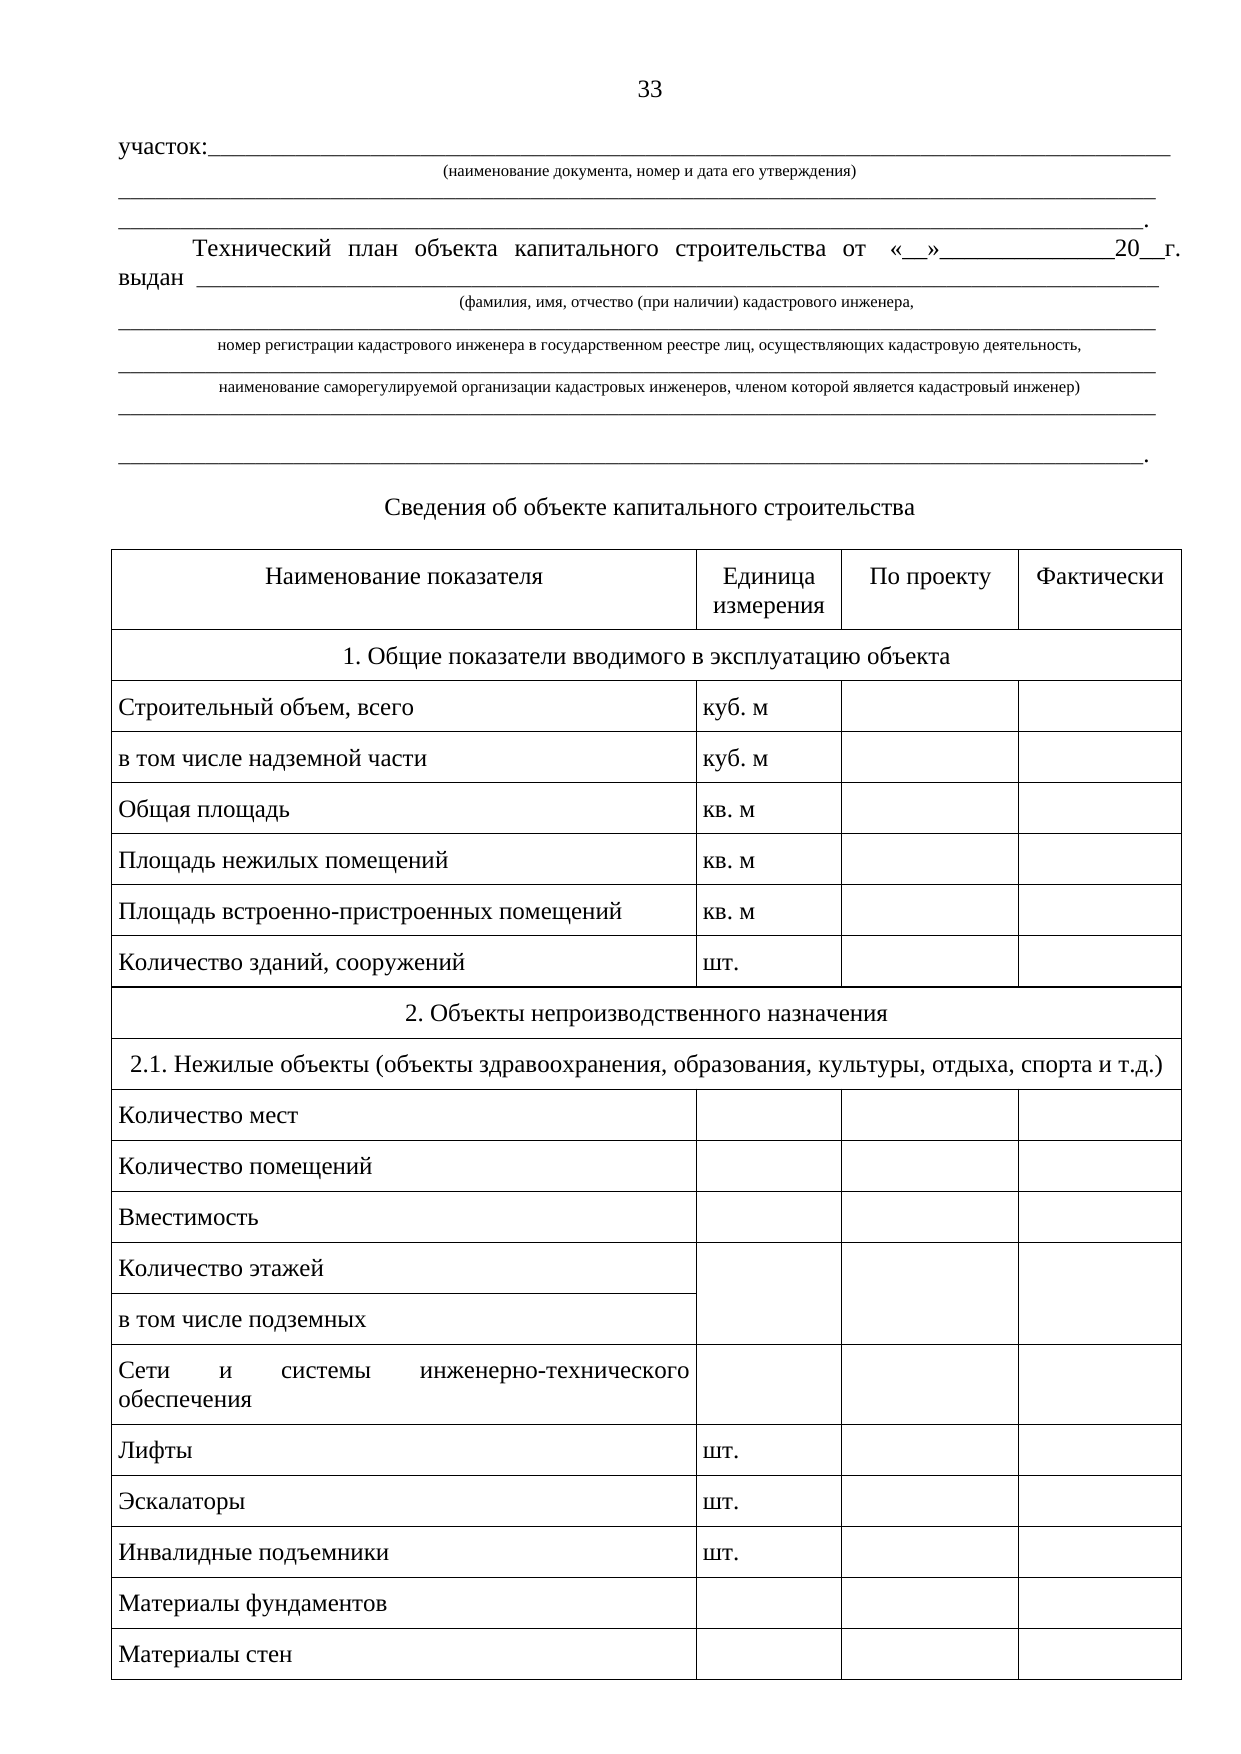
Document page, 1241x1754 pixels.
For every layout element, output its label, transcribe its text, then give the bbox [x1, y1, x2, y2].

table_cell 1. Общие показатели вводимого в эксплуатацию объекта [112, 630, 1181, 680]
table_header Наименование показателя [112, 550, 696, 629]
table_cell [1019, 885, 1181, 935]
table_cell [697, 1192, 841, 1242]
table_cell [697, 1629, 841, 1679]
text наименование саморегулируемой организации кадастровых инженеров, членом которой является кадастровый инженер) [118, 377, 1181, 396]
table_cell [1019, 783, 1181, 833]
table_cell кв. м [697, 783, 841, 833]
table_cell [842, 1629, 1018, 1679]
table_cell шт. [697, 1527, 841, 1577]
table_cell шт. [697, 1425, 841, 1474]
table_cell [1019, 681, 1181, 731]
table_cell [697, 1090, 841, 1139]
table_cell [1019, 1141, 1181, 1191]
table_header Фактически [1019, 550, 1181, 629]
table_cell [842, 1425, 1018, 1474]
table_cell [842, 1141, 1018, 1191]
text Сведения об объекте капитального строительства [118, 492, 1181, 521]
table_cell в том числе подземных [112, 1294, 696, 1344]
table_header По проекту [842, 550, 1018, 629]
table_cell [842, 834, 1018, 884]
table_header Единица измерения [697, 550, 841, 629]
table_cell кв. м [697, 834, 841, 884]
table_cell Материалы стен [112, 1629, 696, 1679]
table_cell шт. [697, 1476, 841, 1526]
table_cell Количество этажей [112, 1243, 696, 1293]
table_cell кв. м [697, 885, 841, 935]
table_cell [842, 1192, 1018, 1242]
table_cell [1019, 732, 1181, 782]
table_cell [1019, 1578, 1181, 1628]
table_cell [1019, 1243, 1181, 1344]
table_cell [697, 1141, 841, 1191]
text (наименование документа, номер и дата его утверждения) [118, 161, 1181, 180]
table_cell 2. Объекты непроизводственного назначения [112, 988, 1181, 1037]
table_cell шт. [697, 936, 841, 986]
text __________________________________________________________________________________. [118, 439, 1181, 469]
table_cell [1019, 1629, 1181, 1679]
text ___________________________________________________________________________________ [118, 354, 1181, 377]
table_cell Количество мест [112, 1090, 696, 1139]
text (фамилия, имя, отчество (при наличии) кадастрового инженера, [118, 292, 1181, 311]
table_cell [1019, 1425, 1181, 1474]
table_cell [842, 1243, 1018, 1344]
table_cell [842, 885, 1018, 935]
table_cell [842, 936, 1018, 986]
table_cell Инвалидные подъемники [112, 1527, 696, 1577]
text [118, 131, 1181, 161]
table_cell [842, 1476, 1018, 1526]
table_cell Строительный объем, всего [112, 681, 696, 731]
table_cell [1019, 1476, 1181, 1526]
table_cell [842, 1578, 1018, 1628]
table_cell Площадь нежилых помещений [112, 834, 696, 884]
text ___________________________________________________________________________________ [118, 396, 1181, 420]
table_cell куб. м [697, 732, 841, 782]
text ___________________________________________________________________________________ [118, 180, 1181, 204]
table_cell [842, 681, 1018, 731]
table_cell Материалы фундаментов [112, 1578, 696, 1628]
table_cell [1019, 1345, 1181, 1423]
table_cell [697, 1345, 841, 1423]
table_cell [842, 1527, 1018, 1577]
table_cell Количество помещений [112, 1141, 696, 1191]
text номер регистрации кадастрового инженера в государственном реестре лиц, осуществляющих кадастровую деятельность, [118, 334, 1181, 354]
table_cell [842, 732, 1018, 782]
table_cell Вместимость [112, 1192, 696, 1242]
text __________________________________________________________________________________. [118, 204, 1181, 233]
table_cell [697, 1243, 841, 1344]
table_cell Эскалаторы [112, 1476, 696, 1526]
table_cell куб. м [697, 681, 841, 731]
table_cell [1019, 834, 1181, 884]
table_cell в том числе надземной части [112, 732, 696, 782]
text ___________________________________________________________________________________ [118, 311, 1181, 334]
text Технический план объекта капитального строительства от «__»______________20__г. выдан _____________________________________________________________________________ [118, 233, 1181, 292]
table_cell [1019, 1090, 1181, 1139]
table_cell [1019, 936, 1181, 986]
table_cell Сети и системы инженерно-технического обеспечения [112, 1345, 696, 1423]
table_cell [842, 783, 1018, 833]
table_cell Количество зданий, сооружений [112, 936, 696, 986]
table_cell [697, 1578, 841, 1628]
table_cell Общая площадь [112, 783, 696, 833]
table_cell [842, 1090, 1018, 1139]
table_cell [1019, 1527, 1181, 1577]
table_cell Площадь встроенно-пристроенных помещений [112, 885, 696, 935]
table_cell [842, 1345, 1018, 1423]
table_cell 2.1. Нежилые объекты (объекты здравоохранения, образования, культуры, отдыха, спорта и т.д.) [112, 1039, 1181, 1088]
table_cell Лифты [112, 1425, 696, 1474]
table_cell [1019, 1192, 1181, 1242]
